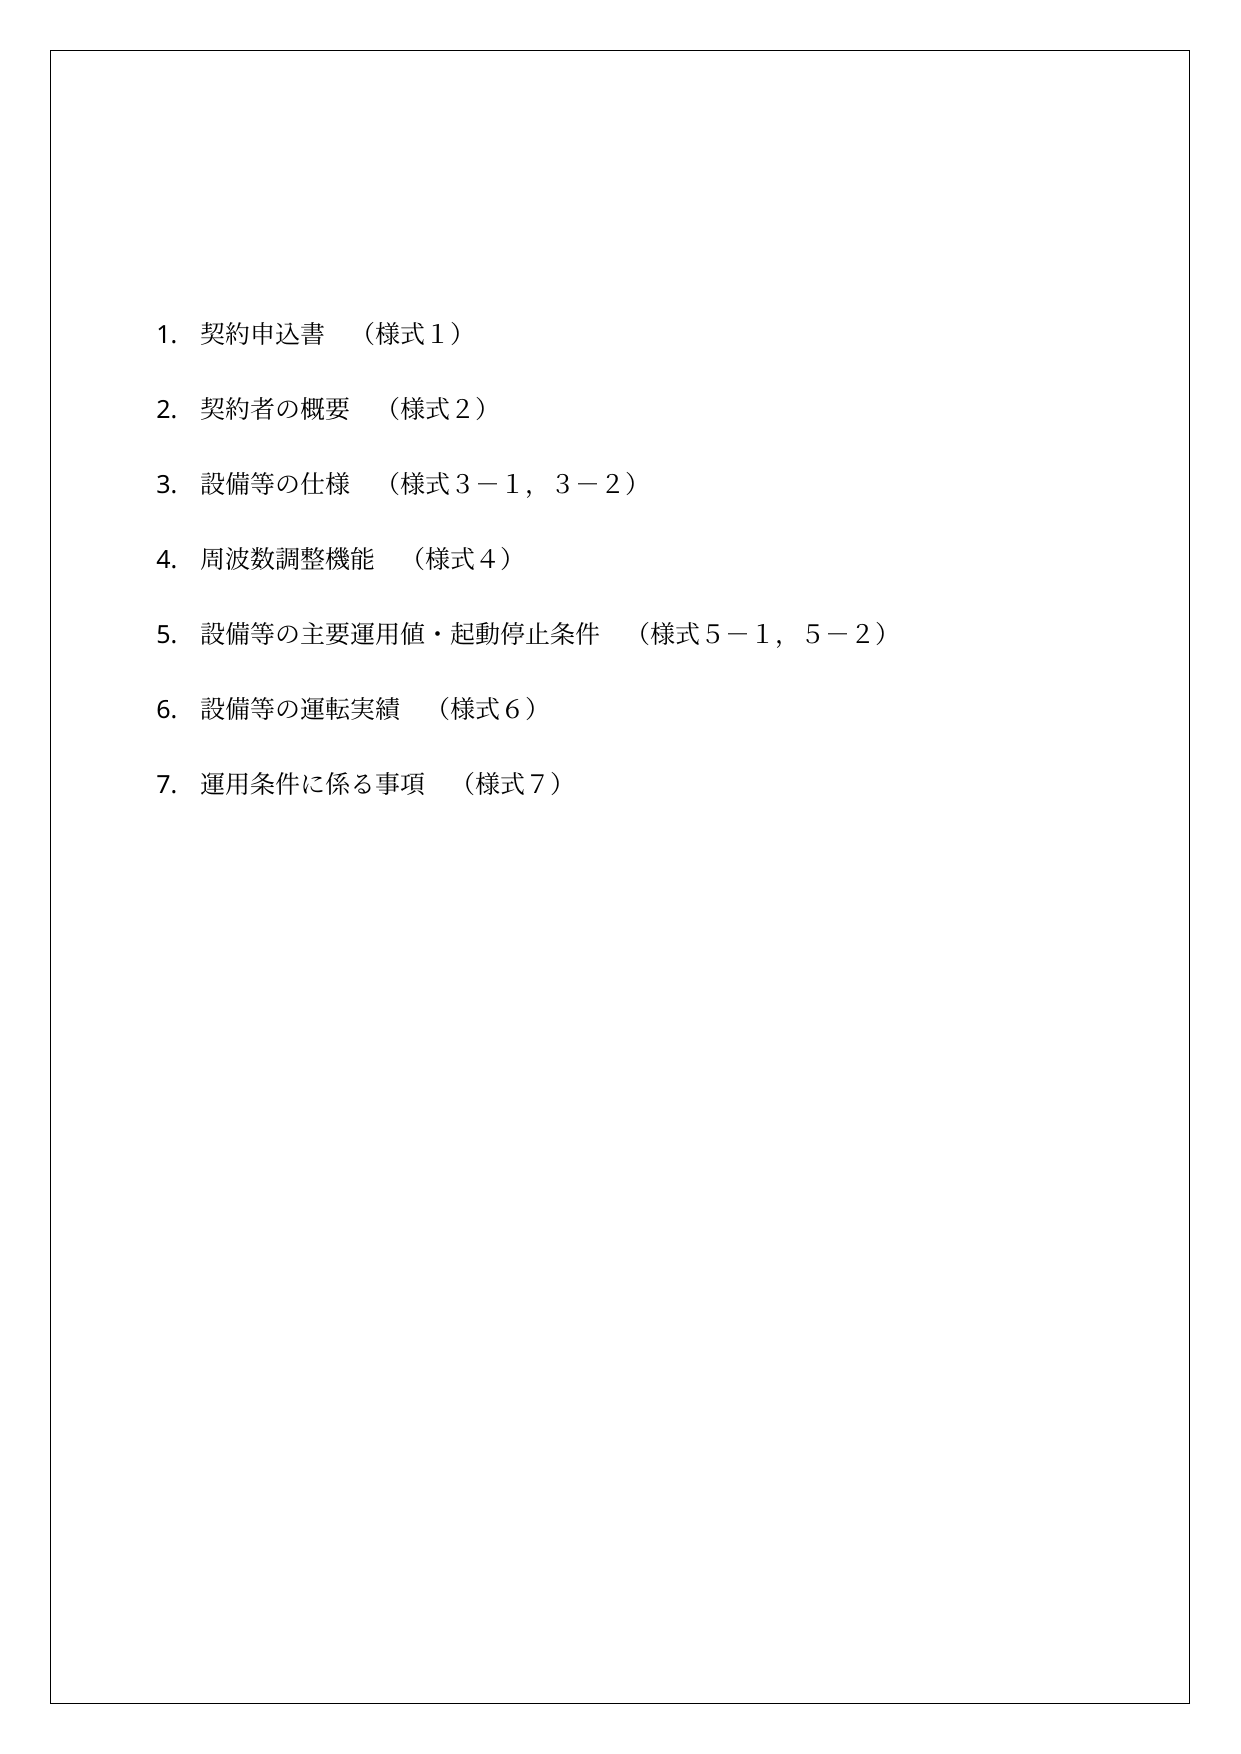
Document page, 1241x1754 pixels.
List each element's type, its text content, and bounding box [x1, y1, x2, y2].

list 契約申込書 （様式１） [156, 314, 1128, 352]
list 周波数調整機能 （様式４） [156, 539, 1128, 577]
list 設備等の運転実績 （様式６） [156, 689, 1128, 727]
list 設備等の仕様 （様式３－１，３－２） [156, 464, 1128, 502]
list 設備等の主要運用値・起動停止条件 （様式５－１，５－２） [156, 614, 1128, 652]
list 運用条件に係る事項 （様式７） [156, 764, 1128, 802]
list 契約者の概要 （様式２） [156, 389, 1128, 427]
